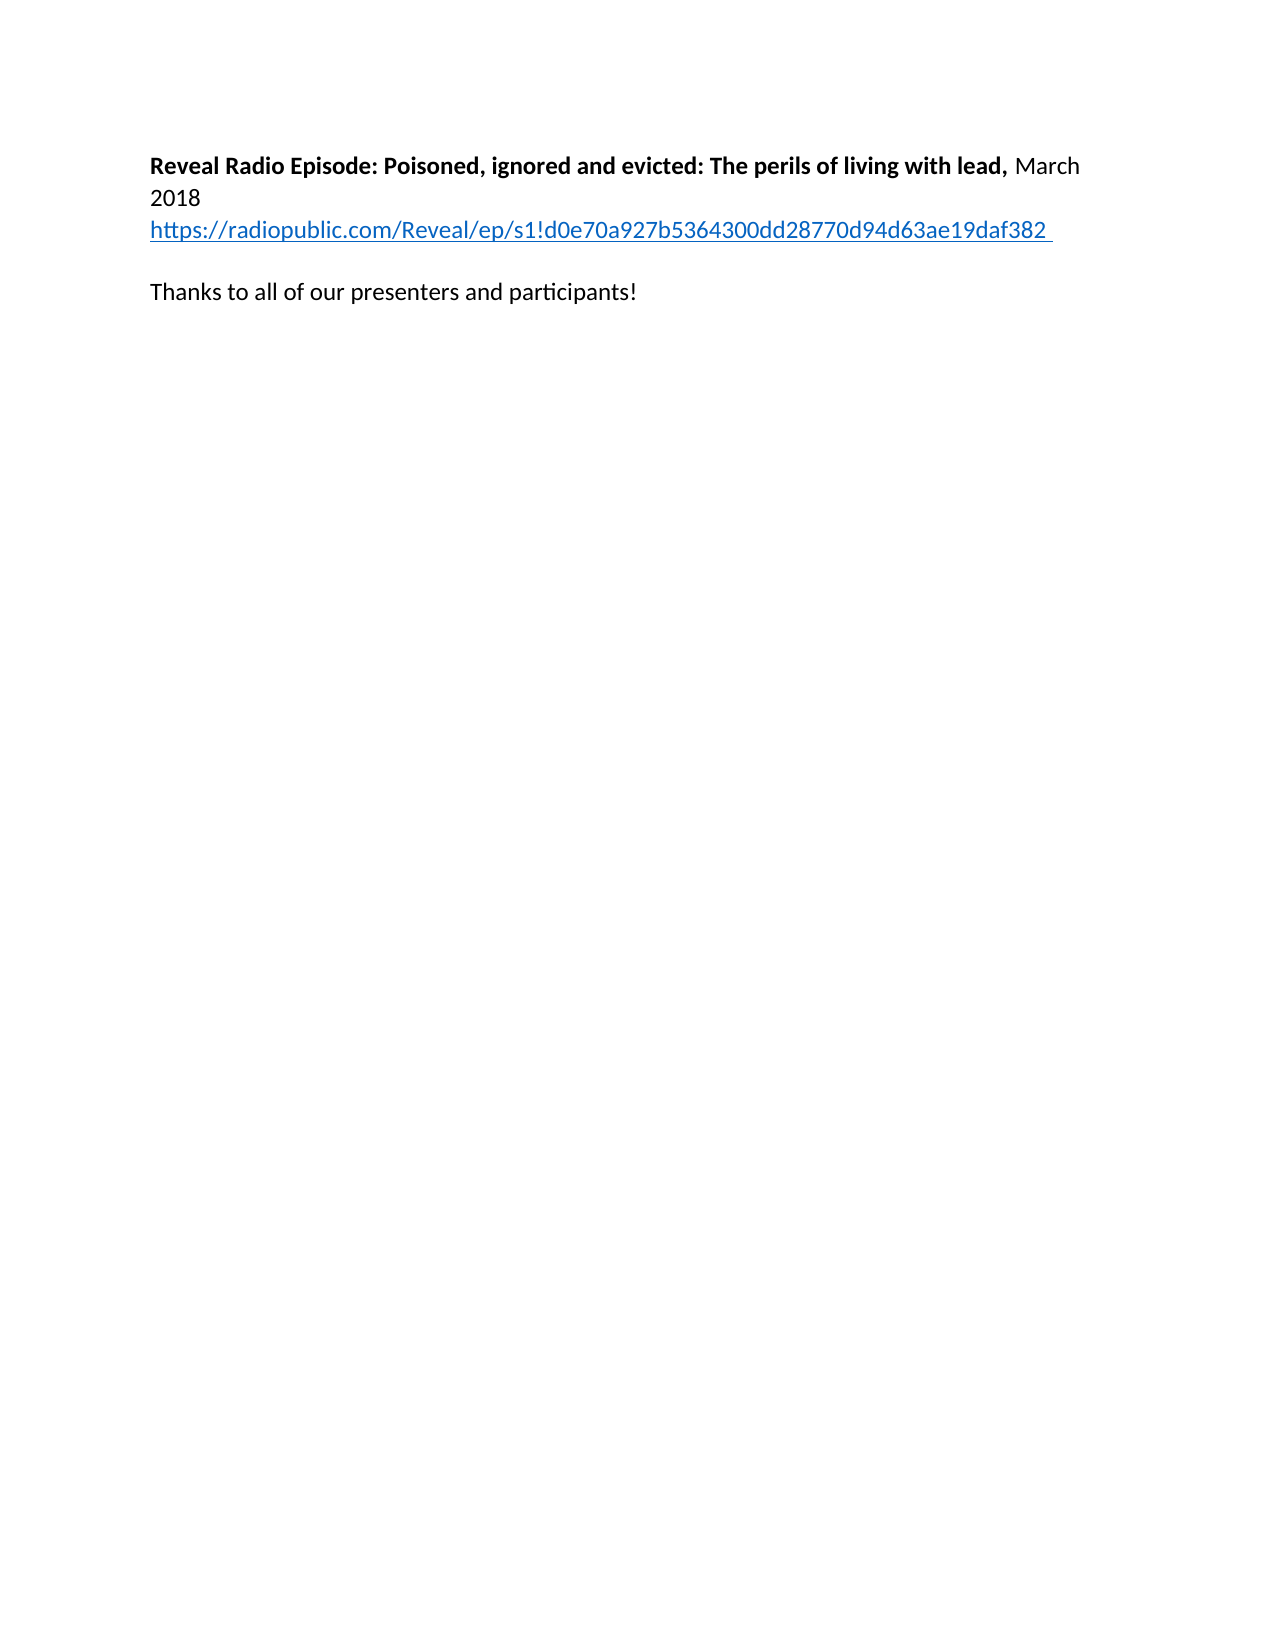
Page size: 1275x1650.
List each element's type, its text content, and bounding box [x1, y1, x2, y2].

text Reveal Radio Episode: Poisoned, ignored and evicted: The perils of living with lead, March 2018 https://radiopublic.com/Reveal/ep/s1!d0e70a927b5364300dd28770d94d63ae19daf382 [150, 150, 1125, 245]
text Thanks to all of our presenters and participants! [150, 276, 1125, 307]
